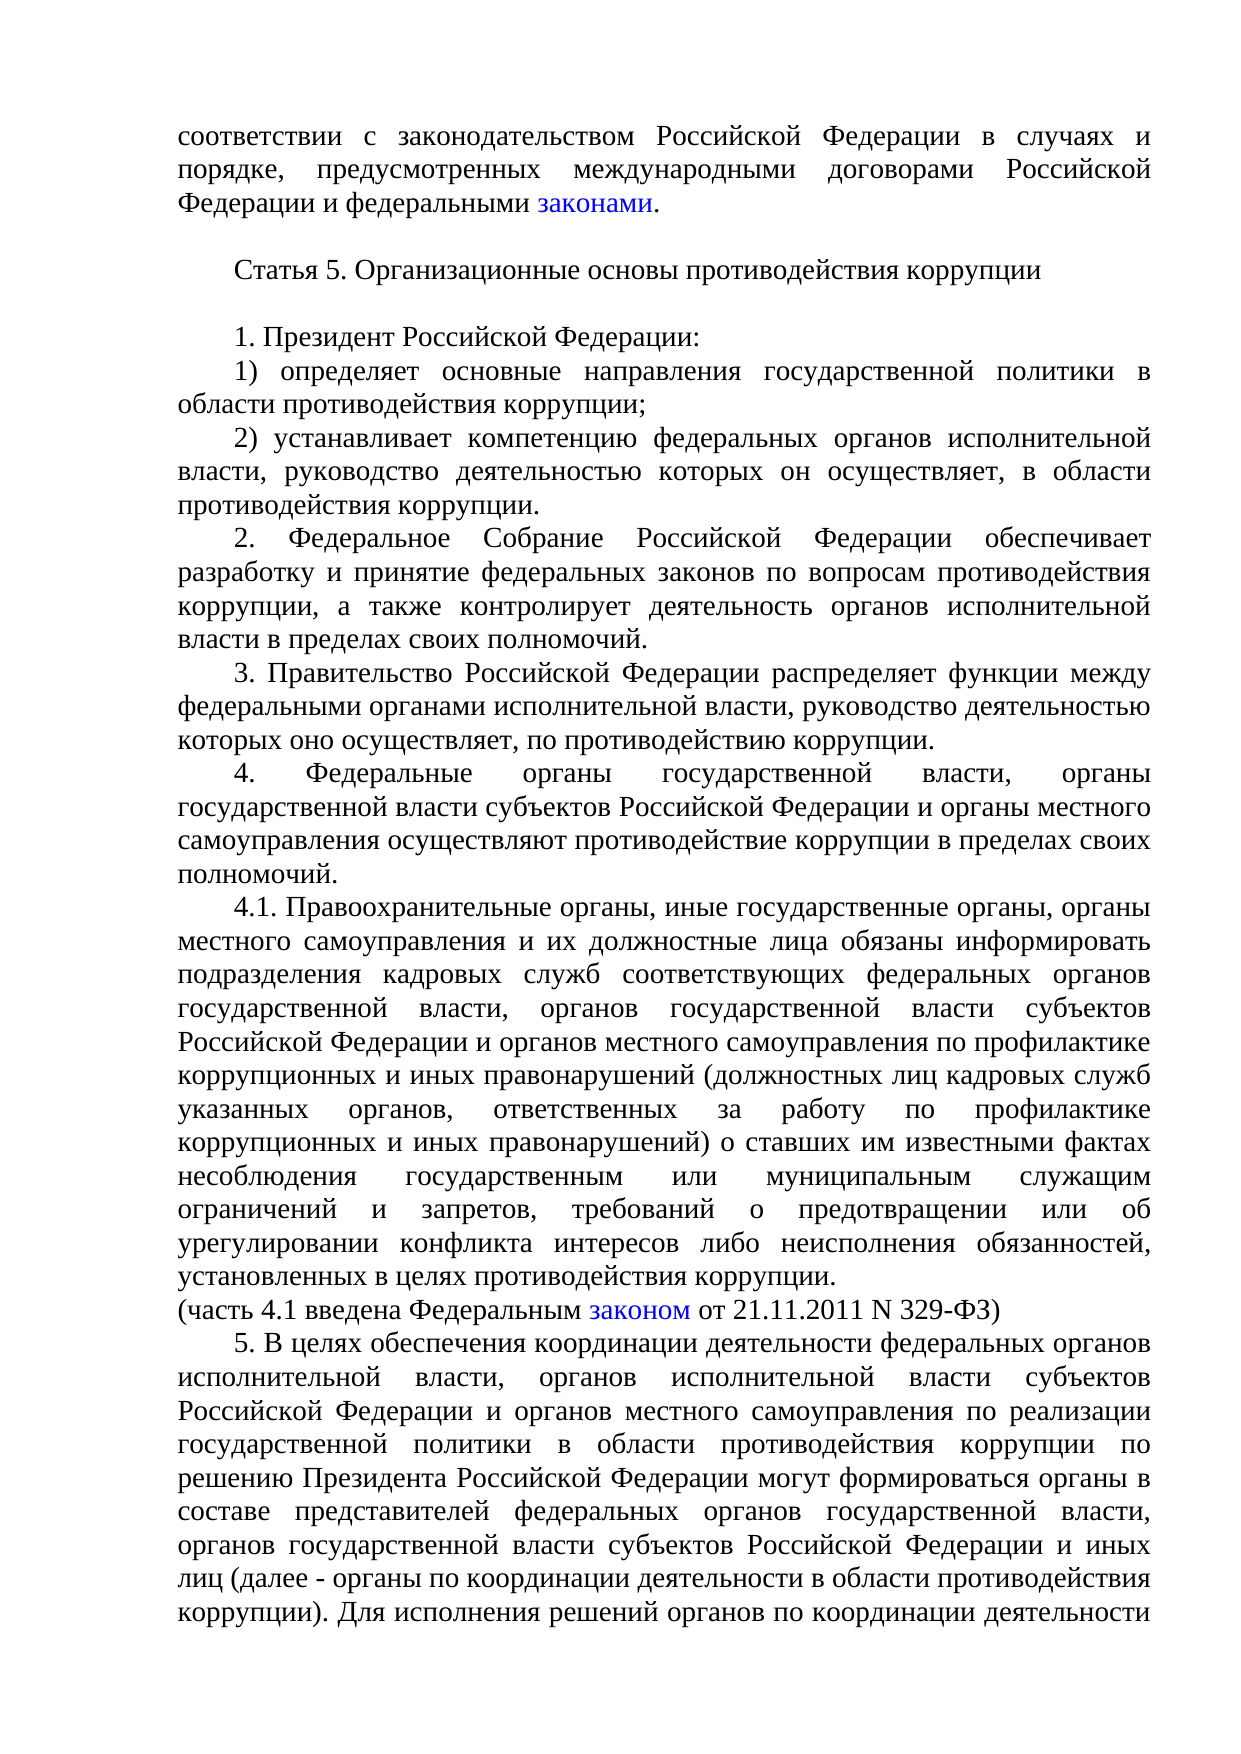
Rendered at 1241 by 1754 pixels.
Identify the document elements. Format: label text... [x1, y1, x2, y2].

text (часть 4.1 введена Федеральным законом от 21.11.2011 N 329-ФЗ) [177, 1292, 1152, 1326]
text 2. Федеральное Собрание Российской Федерации обеспечивает разработку и принятие федеральных законов по вопросам противодействия коррупции, а также контролирует деятельность органов исполнительной власти в пределах своих полномочий. [177, 521, 1152, 655]
text 2) устанавливает компетенцию федеральных органов исполнительной власти, руководство деятельностью которых он осуществляет, в области противодействия коррупции. [177, 420, 1152, 521]
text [177, 118, 1152, 219]
text 3. Правительство Российской Федерации распределяет функции между федеральными органами исполнительной власти, руководство деятельностью которых оно осуществляет, по противодействию коррупции. [177, 655, 1152, 755]
text 1) определяет основные направления государственной политики в области противодействия коррупции; [177, 353, 1152, 420]
text Статья 5. Организационные основы противодействия коррупции [177, 252, 1152, 286]
text 4.1. Правоохранительные органы, иные государственные органы, органы местного самоуправления и их должностные лица обязаны информировать подразделения кадровых служб соответствующих федеральных органов государственной власти, органов государственной власти субъектов Российской Федерации и органов местного самоуправления по профилактике коррупционных и иных правонарушений (должностных лиц кадровых служб указанных органов, ответственных за работу по профилактике коррупционных и иных правонарушений) о ставших им известными фактах несоблюдения государственным или муниципальным служащим ограничений и запретов, требований о предотвращении или об урегулировании конфликта интересов либо неисполнения обязанностей, установленных в целях противодействия коррупции. [177, 889, 1152, 1292]
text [177, 1326, 1152, 1627]
text 4. Федеральные органы государственной власти, органы государственной власти субъектов Российской Федерации и органы местного самоуправления осуществляют противодействие коррупции в пределах своих полномочий. [177, 755, 1152, 889]
text 1. Президент Российской Федерации: [177, 319, 1152, 353]
